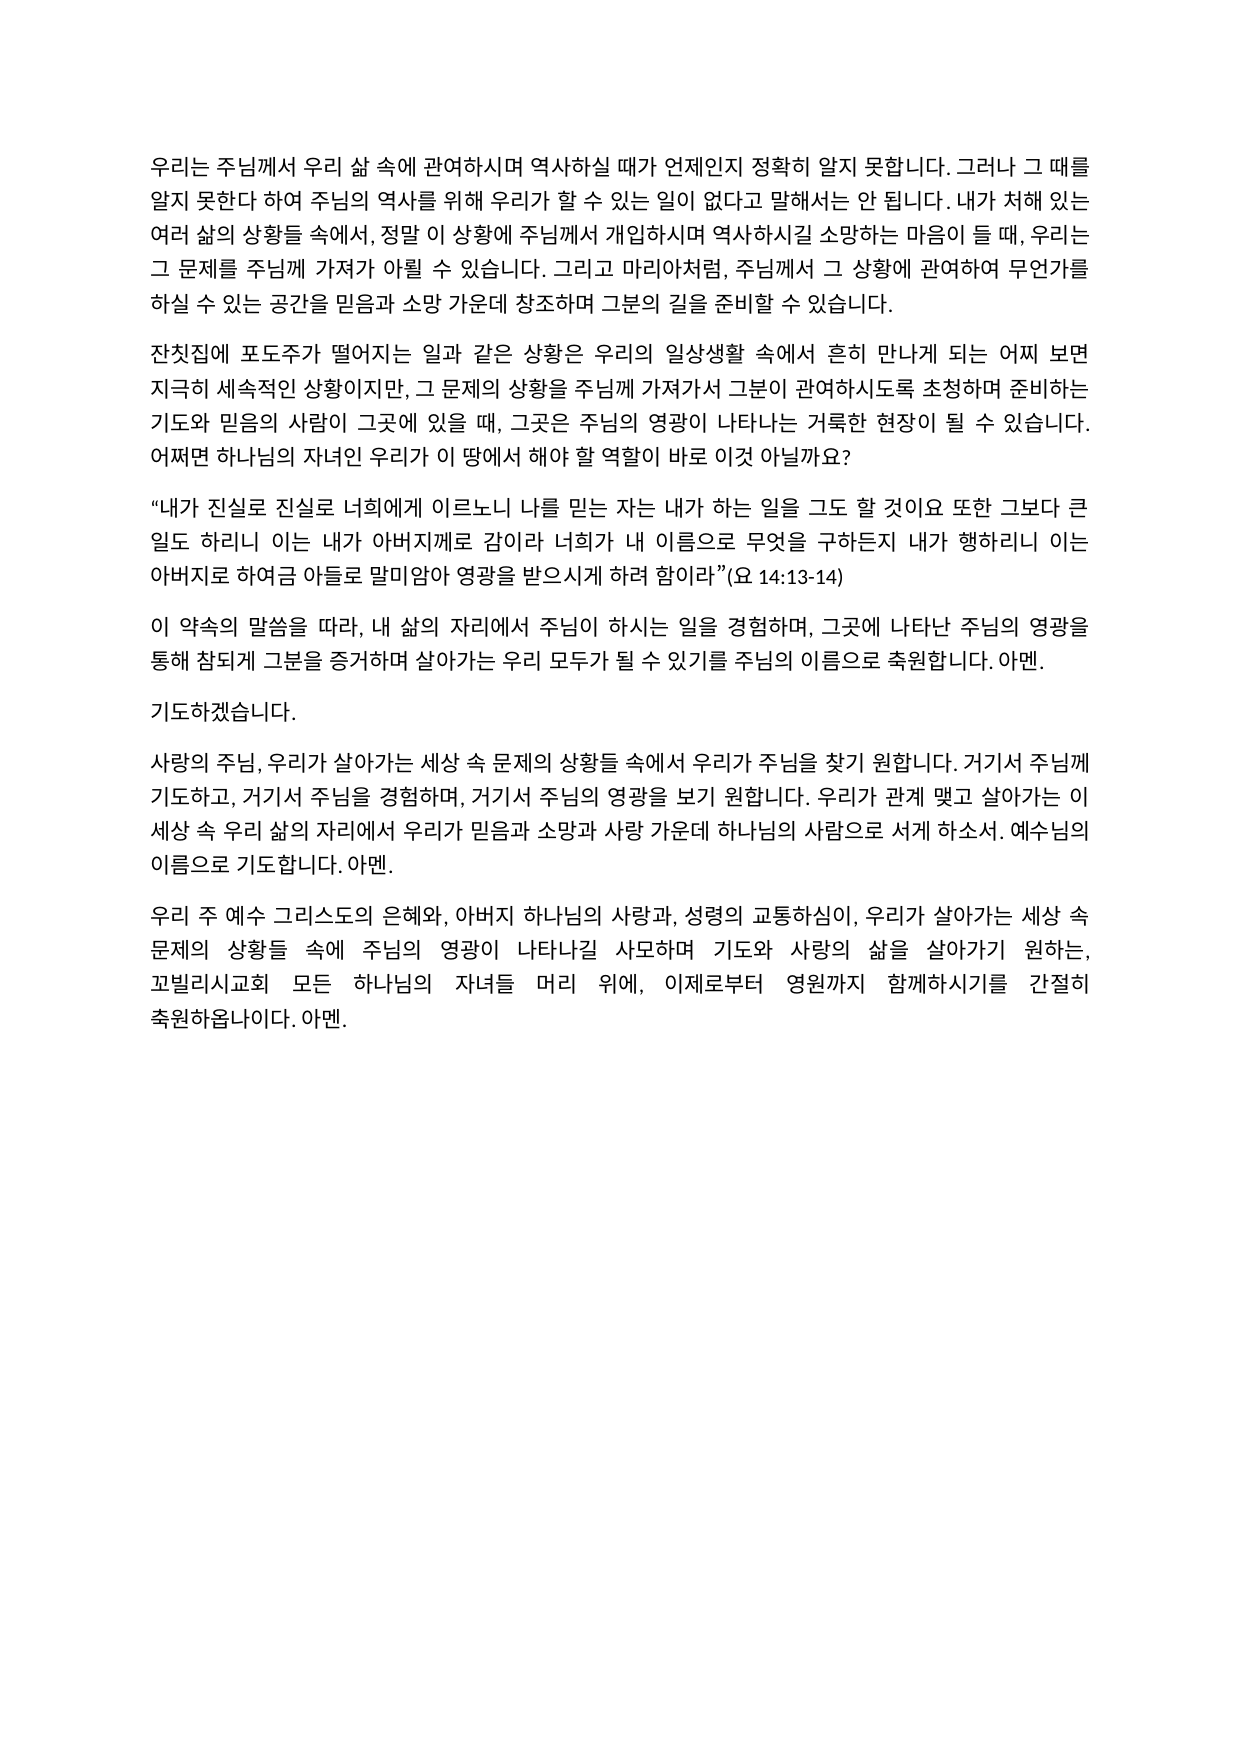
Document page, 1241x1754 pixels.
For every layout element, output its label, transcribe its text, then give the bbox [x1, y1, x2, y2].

text 우리 주 예수 그리스도의 은혜와, 아버지 하나님의 사랑과, 성령의 교통하심이, 우리가 살아가는 세상 속 문제의 상황들 속에 주님의 영광이 나타나길 사모하며 기도와 사랑의 삶을 살아가기 원하는, 꼬빌리시교회 모든 하나님의 자녀들 머리 위에, 이제로부터 영원까지 함께하시기를 간절히 축원하옵나이다. 아멘. [150, 899, 1090, 1033]
text 이 약속의 말씀을 따라, 내 삶의 자리에서 주님이 하시는 일을 경험하며, 그곳에 나타난 주님의 영광을 통해 참되게 그분을 증거하며 살아가는 우리 모두가 될 수 있기를 주님의 이름으로 축원합니다. 아멘. [150, 610, 1090, 676]
text 사랑의 주님, 우리가 살아가는 세상 속 문제의 상황들 속에서 우리가 주님을 찾기 원합니다. 거기서 주님께 기도하고, 거기서 주님을 경험하며, 거기서 주님의 영광을 보기 원합니다. 우리가 관계 맺고 살아가는 이 세상 속 우리 삶의 자리에서 우리가 믿음과 소망과 사랑 가운데 하나님의 사람으로 서게 하소서. 예수님의 이름으로 기도합니다. 아멘. [150, 746, 1090, 880]
text 잔칫집에 포도주가 떨어지는 일과 같은 상황은 우리의 일상생활 속에서 흔히 만나게 되는 어찌 보면 지극히 세속적인 상황이지만, 그 문제의 상황을 주님께 가져가서 그분이 관여하시도록 초청하며 준비하는 기도와 믿음의 사람이 그곳에 있을 때, 그곳은 주님의 영광이 나타나는 거룩한 현장이 될 수 있습니다. 어쩌면 하나님의 자녀인 우리가 이 땅에서 해야 할 역할이 바로 이것 아닐까요? [150, 337, 1090, 472]
text 우리는 주님께서 우리 삶 속에 관여하시며 역사하실 때가 언제인지 정확히 알지 못합니다. 그러나 그 때를 알지 못한다 하여 주님의 역사를 위해 우리가 할 수 있는 일이 없다고 말해서는 안 됩니다. 내가 처해 있는 여러 삶의 상황들 속에서, 정말 이 상황에 주님께서 개입하시며 역사하시길 소망하는 마음이 들 때, 우리는 그 문제를 주님께 가져가 아뢸 수 있습니다. 그리고 마리아처럼, 주님께서 그 상황에 관여하여 무언가를 하실 수 있는 공간을 믿음과 소망 가운데 창조하며 그분의 길을 준비할 수 있습니다. [150, 150, 1090, 318]
text “내가 진실로 진실로 너희에게 이르노니 나를 믿는 자는 내가 하는 일을 그도 할 것이요 또한 그보다 큰 일도 하리니 이는 내가 아버지께로 감이라 너희가 내 이름으로 무엇을 구하든지 내가 행하리니 이는 아버지로 하여금 아들로 말미암아 영광을 받으시게 하려 함이라”(요14:13-14) [150, 491, 1090, 591]
text 기도하겠습니다. [150, 695, 1090, 727]
